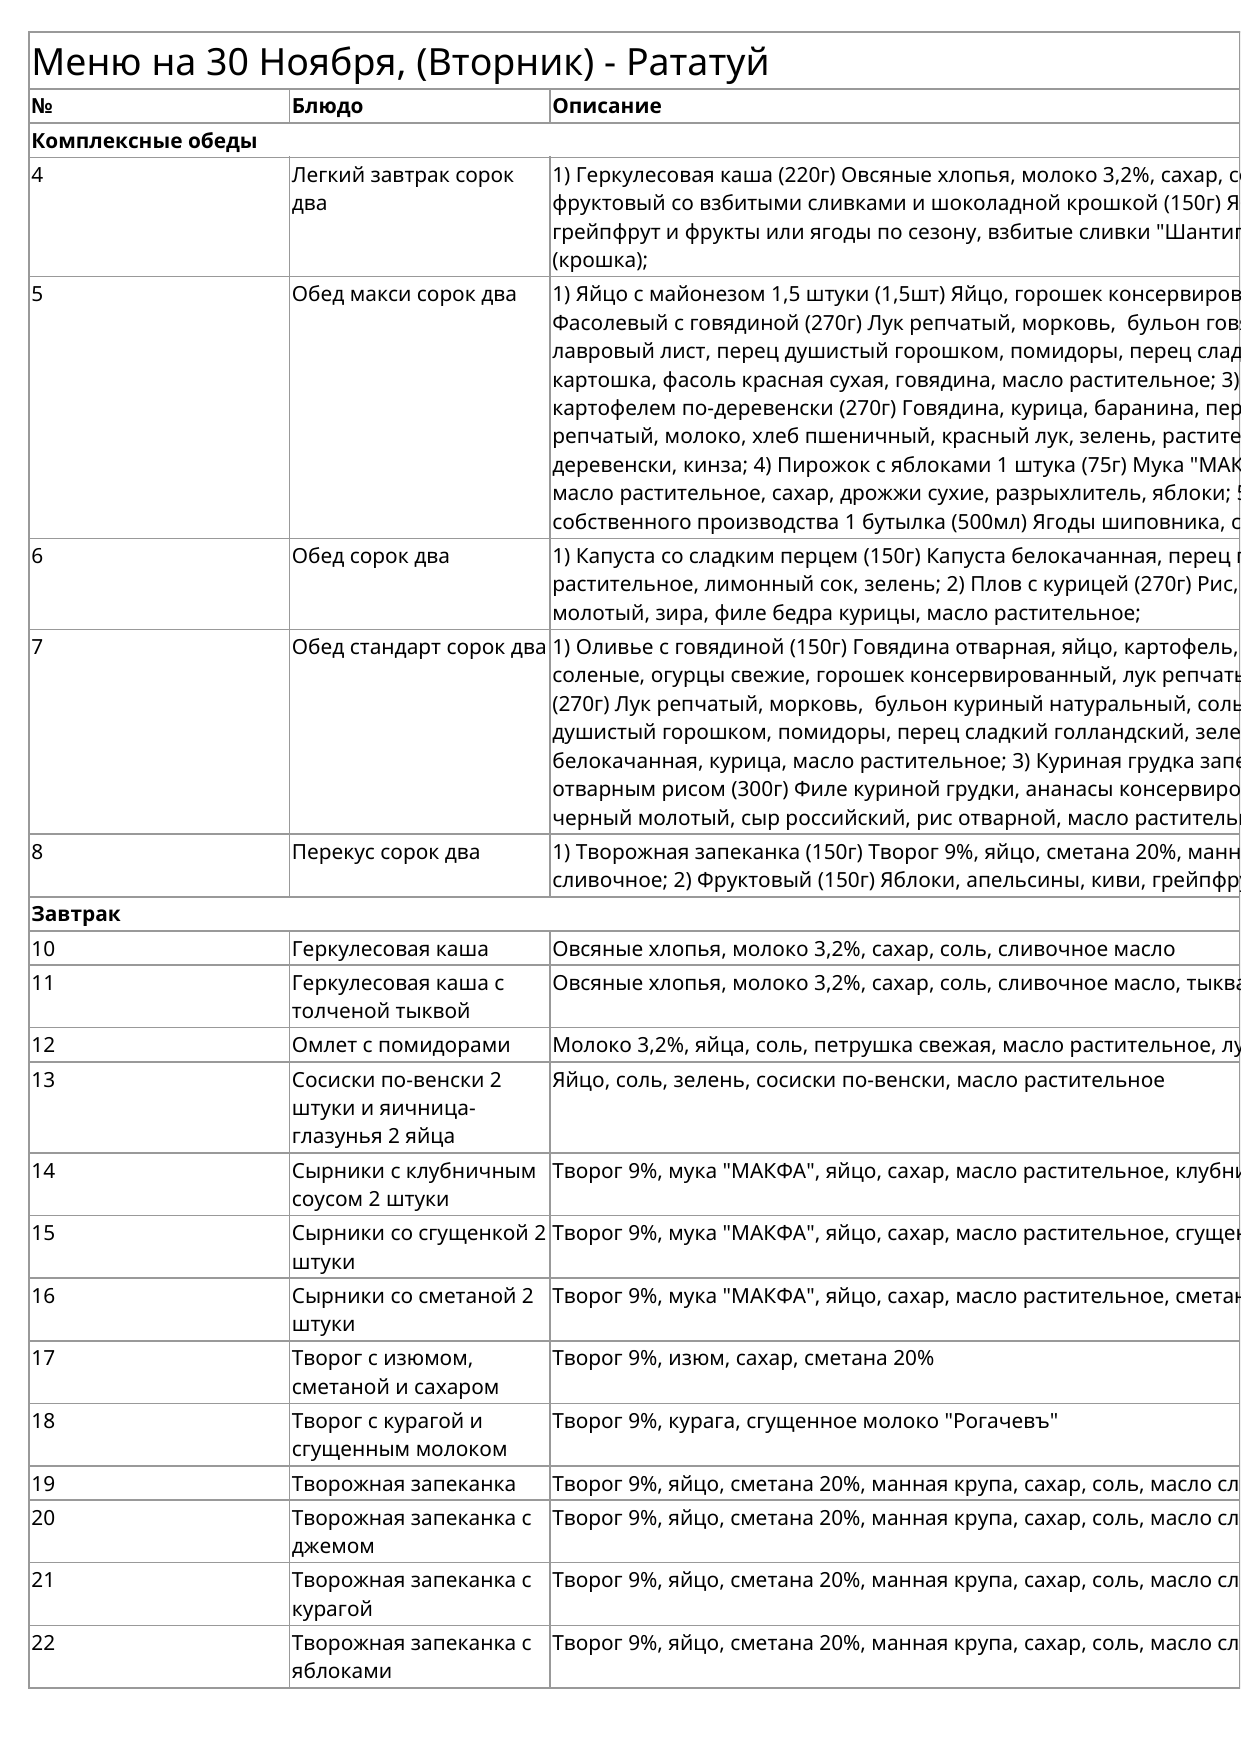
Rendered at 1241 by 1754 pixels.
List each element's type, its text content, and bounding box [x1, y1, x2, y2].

table_cell Легкий завтрак сорок два [290, 158, 549, 276]
table_cell Геркулесовая каша [290, 932, 549, 964]
table_header Меню на 30 Ноября, (Вторник) - Рататуй [30, 33, 1239, 88]
table_cell 22 [30, 1626, 289, 1687]
table_cell Сырники с клубничным соусом 2 штуки [290, 1154, 549, 1215]
table_cell Сырники со сметаной 2 штуки [290, 1279, 549, 1340]
table_cell 13 [30, 1063, 289, 1152]
table_cell № [30, 90, 289, 122]
table_cell Творог с изюмом, сметаной и сахаром [290, 1342, 549, 1402]
table_cell Творог 9%, изюм, сахар, сметана 20% [551, 1342, 1239, 1402]
table_cell 1) Геркулесовая каша (220г) Овсяные хлопья, молоко 3,2%, сахар, соль, сливочное масло; 2) фруктовый со взбитыми сливками и шоколадной крошкой (150г) Яблоки, апельсины, киви, грейпфрут и фрукты или ягоды по сезону, взбитые сливки "Шантипак", молочный шоколад (крошка); [551, 158, 1239, 276]
table_cell 18 [30, 1404, 289, 1465]
table_cell 6 [30, 539, 289, 628]
table_cell Творог 9%, мука "МАКФА", яйцо, сахар, масло растительное, сметана 20% [551, 1279, 1239, 1340]
table_cell 16 [30, 1279, 289, 1340]
table_cell 21 [30, 1563, 289, 1624]
table_cell Овсяные хлопья, молоко 3,2%, сахар, соль, сливочное масло, тыква, мед [551, 966, 1239, 1027]
table_cell Обед макси сорок два [290, 277, 549, 537]
table_cell 12 [30, 1028, 289, 1061]
table_cell 19 [30, 1467, 289, 1499]
table_cell Обед сорок два [290, 539, 549, 628]
table_cell Сосиски по-венски 2 штуки и яичница-глазунья 2 яйца [290, 1063, 549, 1152]
table_cell Творог 9%, яйцо, сметана 20%, манная крупа, сахар, соль, масло сливочное, джем [551, 1501, 1239, 1562]
table_cell 5 [30, 277, 289, 537]
table_cell 17 [30, 1342, 289, 1402]
table_cell Сырники со сгущенкой 2 штуки [290, 1216, 549, 1277]
table_cell 1) Творожная запеканка (150г) Творог 9%, яйцо, сметана 20%, манная крупа, сахар, соль, масло сливочное; 2) Фруктовый (150г) Яблоки, апельсины, киви, грейпфрут и фрукты или ягоды по сезону; [551, 835, 1239, 896]
table_cell Творог 9%, курага, сгущенное молоко "Рогачевъ" [551, 1404, 1239, 1465]
table_cell 4 [30, 158, 289, 276]
table_cell Перекус сорок два [290, 835, 549, 896]
table_cell 11 [30, 966, 289, 1027]
table_cell Яйцо, соль, зелень, сосиски по-венски, масло растительное [551, 1063, 1239, 1152]
table_cell Творожная запеканка [290, 1467, 549, 1499]
table_cell Творожная запеканка с джемом [290, 1501, 549, 1562]
table_cell Молоко 3,2%, яйца, соль, петрушка свежая, масло растительное, лук репчатый, помидоры [551, 1028, 1239, 1061]
table_cell 14 [30, 1154, 289, 1215]
table_cell 1) Яйцо с майонезом 1,5 штуки (1,5шт) Яйцо, горошек консервированный, майонез, зелень; 2) Фасолевый с говядиной (270г) Лук репчатый, морковь, бульон говяжий натуральный, соль, лавровый лист, перец душистый горошком, помидоры, перец сладкий голландский, зелень, картошка, фасоль красная сухая, говядина, масло растительное; 3) Люля-кебаб с луком и картофелем по-деревенски (270г) Говядина, курица, баранина, перец черный молотый, соль, лук репчатый, молоко, хлеб пшеничный, красный лук, зелень, растительное масло, картофель по-деревенски, кинза; 4) Пирожок с яблоками 1 штука (75г) Мука "МАКФА", яйцо, соль, молоко 3,2%, масло растительное, сахар, дрожжи сухие, разрыхлитель, яблоки; 5) Отвар шиповника собственного производства 1 бутылка (500мл) Ягоды шиповника, сахар, вода; [551, 277, 1239, 537]
table_cell Завтрак [30, 898, 1239, 930]
table_cell 7 [30, 630, 289, 833]
table_cell Творожная запеканка с курагой [290, 1563, 549, 1624]
table_cell Омлет с помидорами [290, 1028, 549, 1061]
table_cell Творог 9%, мука "МАКФА", яйцо, сахар, масло растительное, сгущенное молоко "Рогачевъ" [551, 1216, 1239, 1277]
table_cell Творог 9%, яйцо, сметана 20%, манная крупа, сахар, соль, масло сливочное [551, 1467, 1239, 1499]
table_cell Обед стандарт сорок два [290, 630, 549, 833]
table_cell Творог 9%, яйцо, сметана 20%, манная крупа, сахар, соль, масло сливочное, яблоки свежие [551, 1626, 1239, 1687]
table_cell Творог 9%, мука "МАКФА", яйцо, сахар, масло растительное, клубника [551, 1154, 1239, 1215]
table_cell 1) Капуста со сладким перцем (150г) Капуста белокачанная, перец голландский сладкий, масло растительное, лимонный сок, зелень; 2) Плов с курицей (270г) Рис, морковь, соль, перец черный молотый, зира, филе бедра курицы, масло растительное; [551, 539, 1239, 628]
table_cell Творожная запеканка с яблоками [290, 1626, 549, 1687]
table_cell Овсяные хлопья, молоко 3,2%, сахар, соль, сливочное масло [551, 932, 1239, 964]
table_cell 15 [30, 1216, 289, 1277]
table_cell Творог 9%, яйцо, сметана 20%, манная крупа, сахар, соль, масло сливочное, курага [551, 1563, 1239, 1624]
table_cell Творог с курагой и сгущенным молоком [290, 1404, 549, 1465]
table_cell 10 [30, 932, 289, 964]
table_cell Комплексные обеды [30, 124, 1239, 156]
table_cell Блюдо [290, 90, 549, 122]
table_cell 1) Оливье с говядиной (150г) Говядина отварная, яйцо, картофель, лук репчатый, морковь, огурцы соленые, огурцы свежие, горошек консервированный, лук репчатый, майонез; 2) Щи с курицей (270г) Лук репчатый, морковь, бульон куриный натуральный, соль, лавровый лист, перец душистый горошком, помидоры, перец сладкий голландский, зелень, картошка, капуста белокачанная, курица, масло растительное; 3) Куриная грудка запеченная с ананасом под сыром и отварным рисом (300г) Филе куриной грудки, ананасы консервированные, майонез, соль, перец черный молотый, сыр российский, рис отварной, масло растительное; [551, 630, 1239, 833]
table_cell Описание [551, 90, 1239, 122]
table_cell Геркулесовая каша с толченой тыквой [290, 966, 549, 1027]
table_cell 20 [30, 1501, 289, 1562]
table_cell 8 [30, 835, 289, 896]
